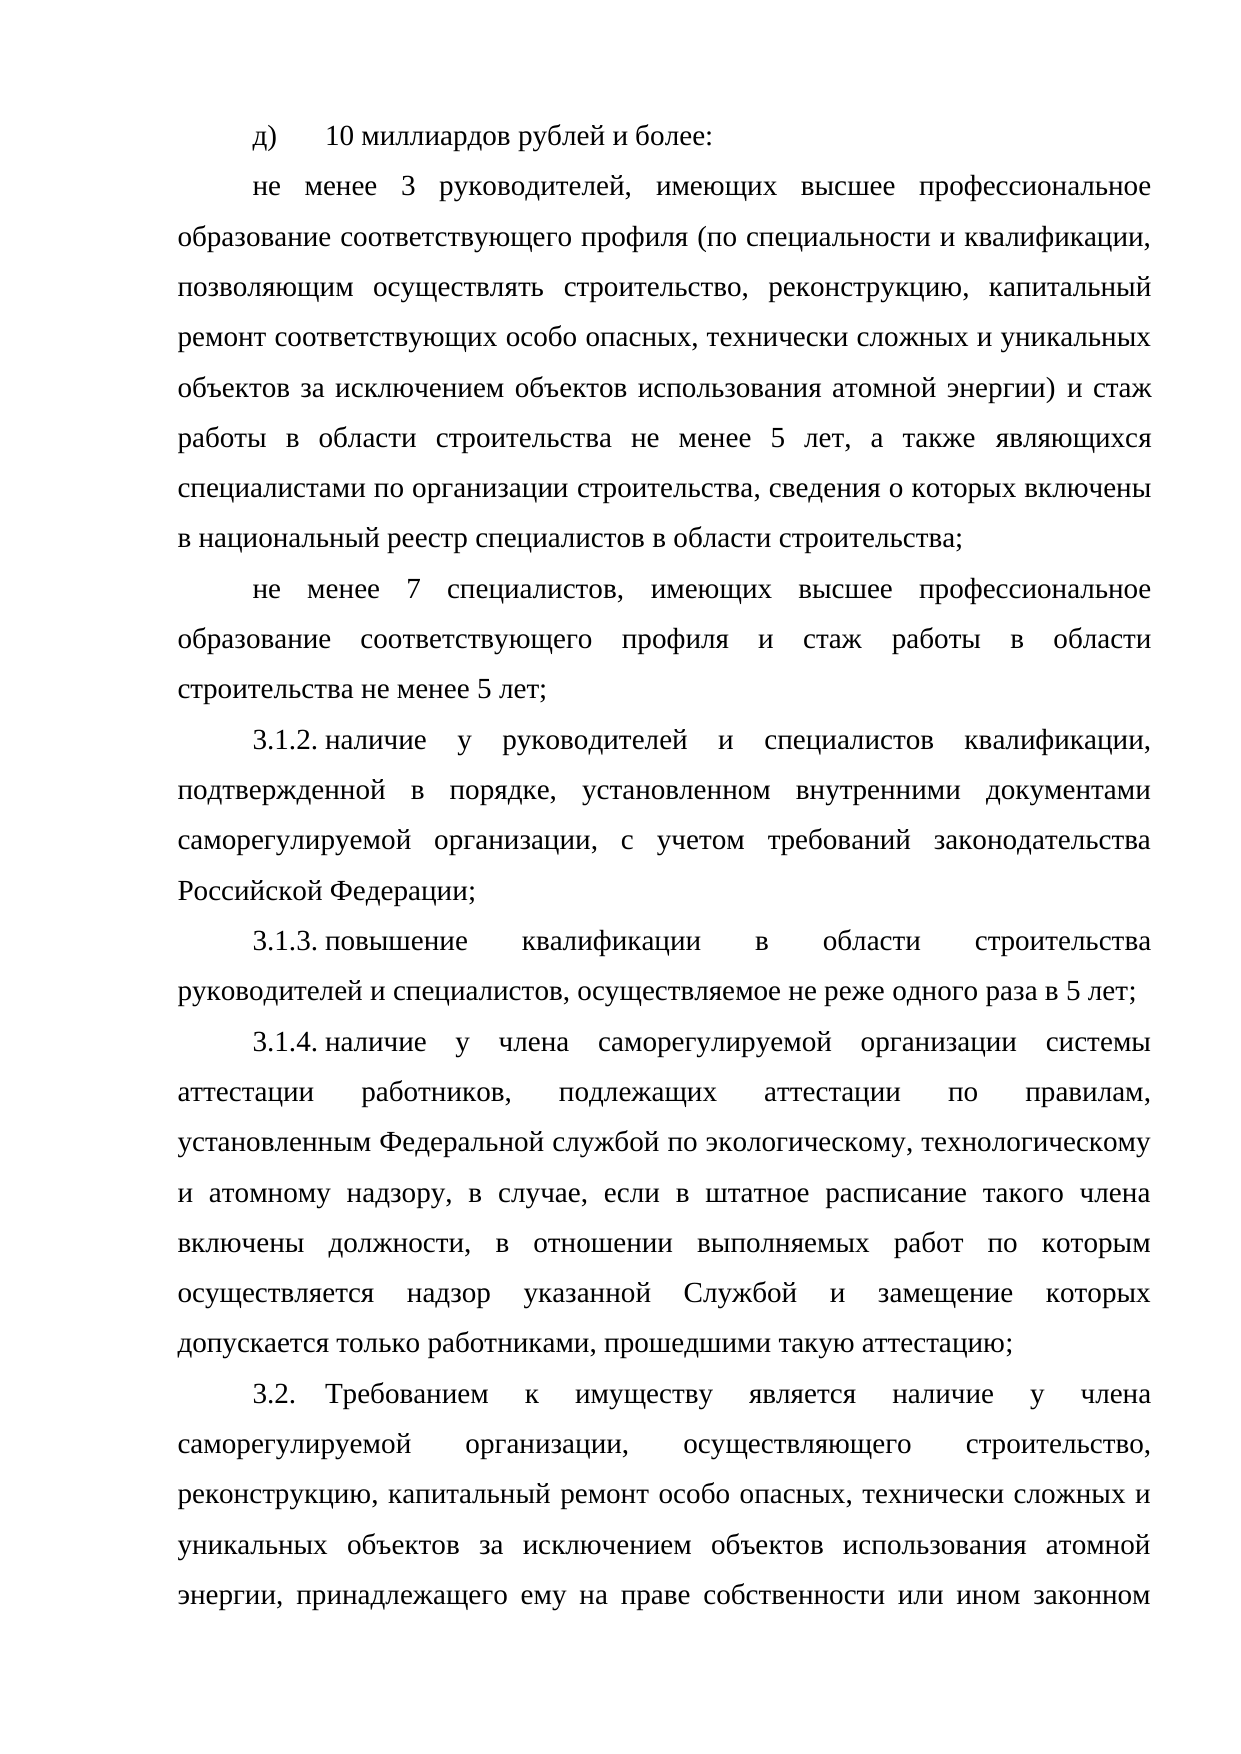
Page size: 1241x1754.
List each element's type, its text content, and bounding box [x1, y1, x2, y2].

text не менее 7 специалистов, имеющих высшее профессиональное образование соответствующего профиля и стаж работы в области строительства не менее 5 лет; [177, 571, 1152, 705]
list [177, 1376, 1152, 1611]
list повышение квалификации в области строительства руководителей и специалистов, осуществляемое не реже одного раза в 5 лет; [177, 923, 1152, 1007]
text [177, 168, 1152, 554]
list наличие у руководителей и специалистов квалификации, подтвержденной в порядке, установленном внутренними документами саморегулируемой организации, с учетом требований законодательства Российской Федерации; [177, 722, 1152, 906]
list наличие у члена саморегулируемой организации системы аттестации работников, подлежащих аттестации по правилам, установленным Федеральной службой по экологическому, технологическому и атомному надзору, в случае, если в штатное расписание такого члена включены должности, в отношении выполняемых работ по которым осуществляется надзор указанной Службой и замещение которых допускается только работниками, прошедшими такую аттестацию; [177, 1024, 1152, 1359]
list 10 миллиардов рублей и более: [177, 118, 1152, 152]
